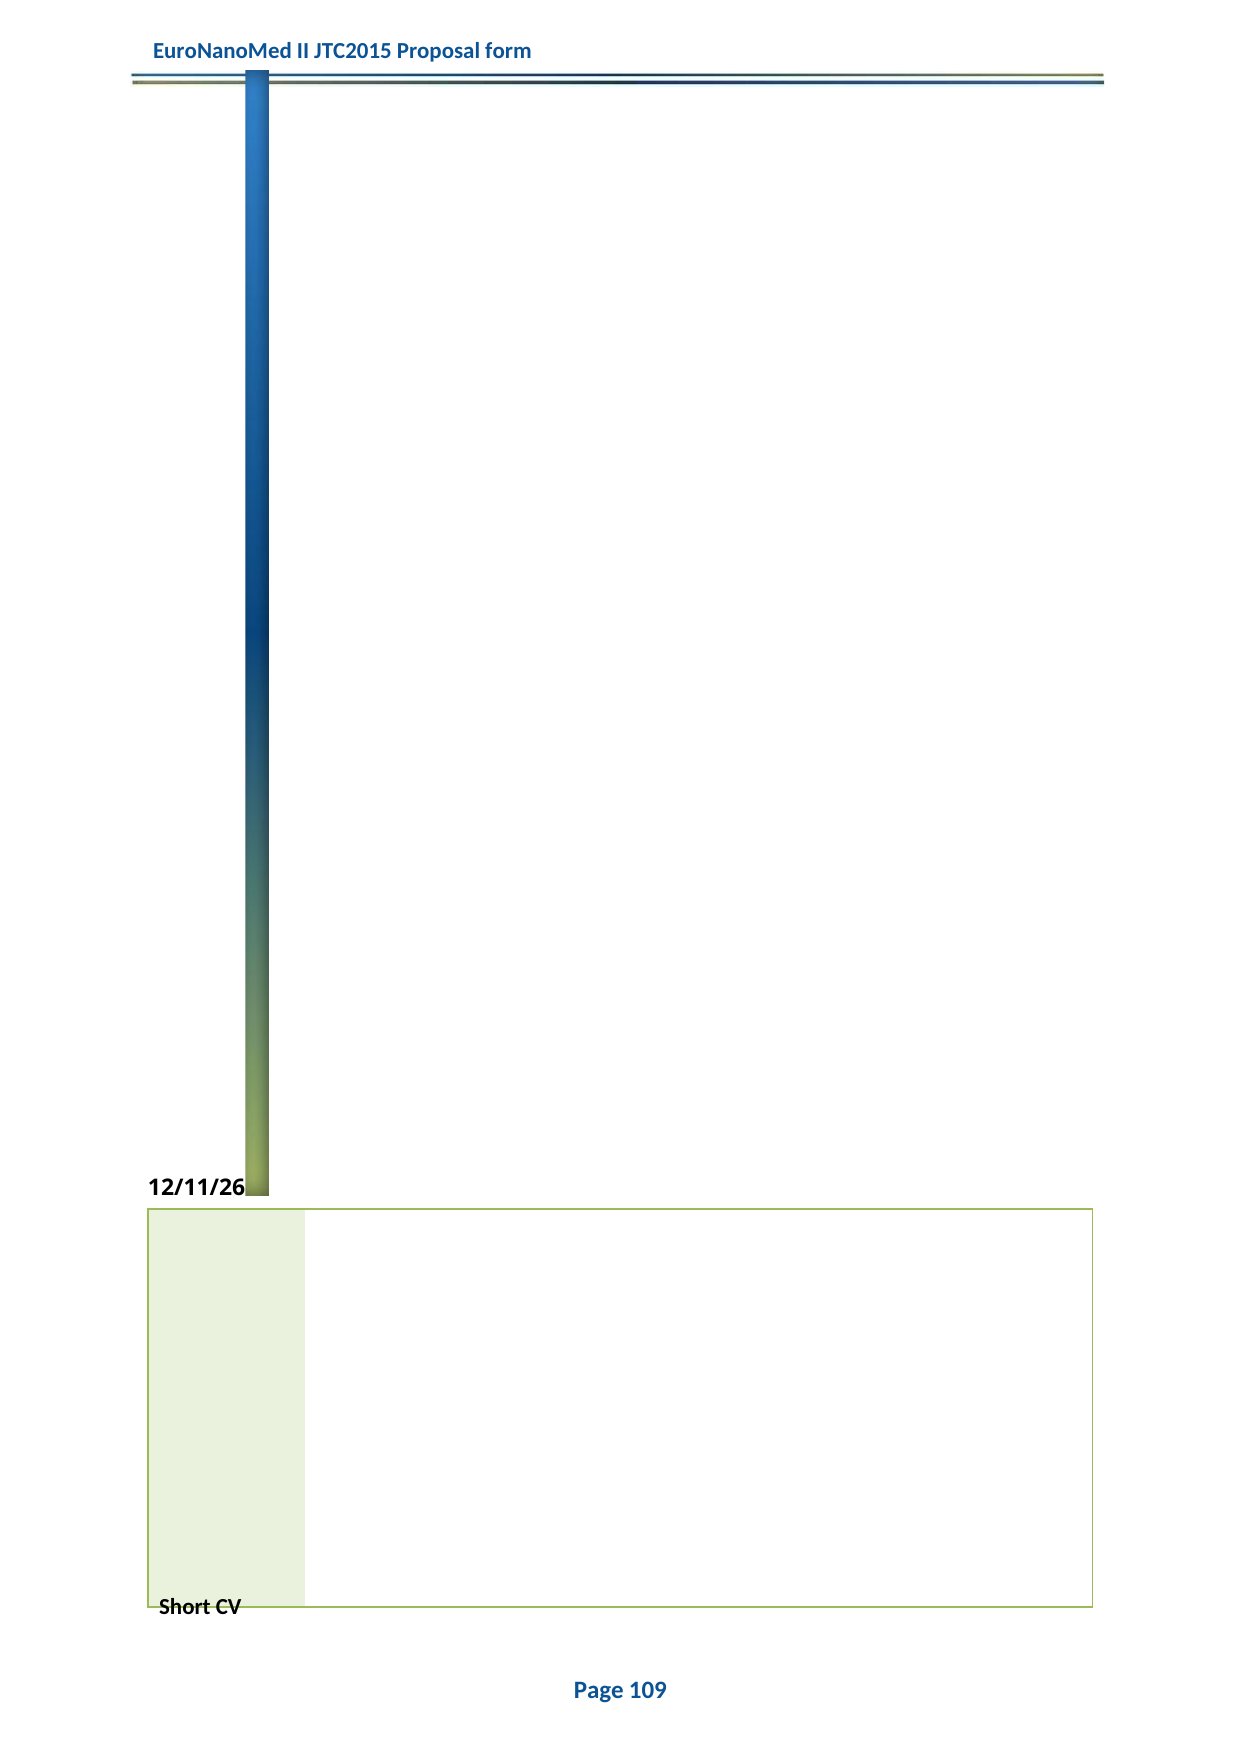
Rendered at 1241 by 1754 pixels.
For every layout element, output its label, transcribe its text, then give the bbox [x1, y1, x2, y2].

table_cell [305, 1210, 1092, 1606]
picture [130, 70, 1105, 1196]
table_cell Short CV [149, 1210, 305, 1606]
